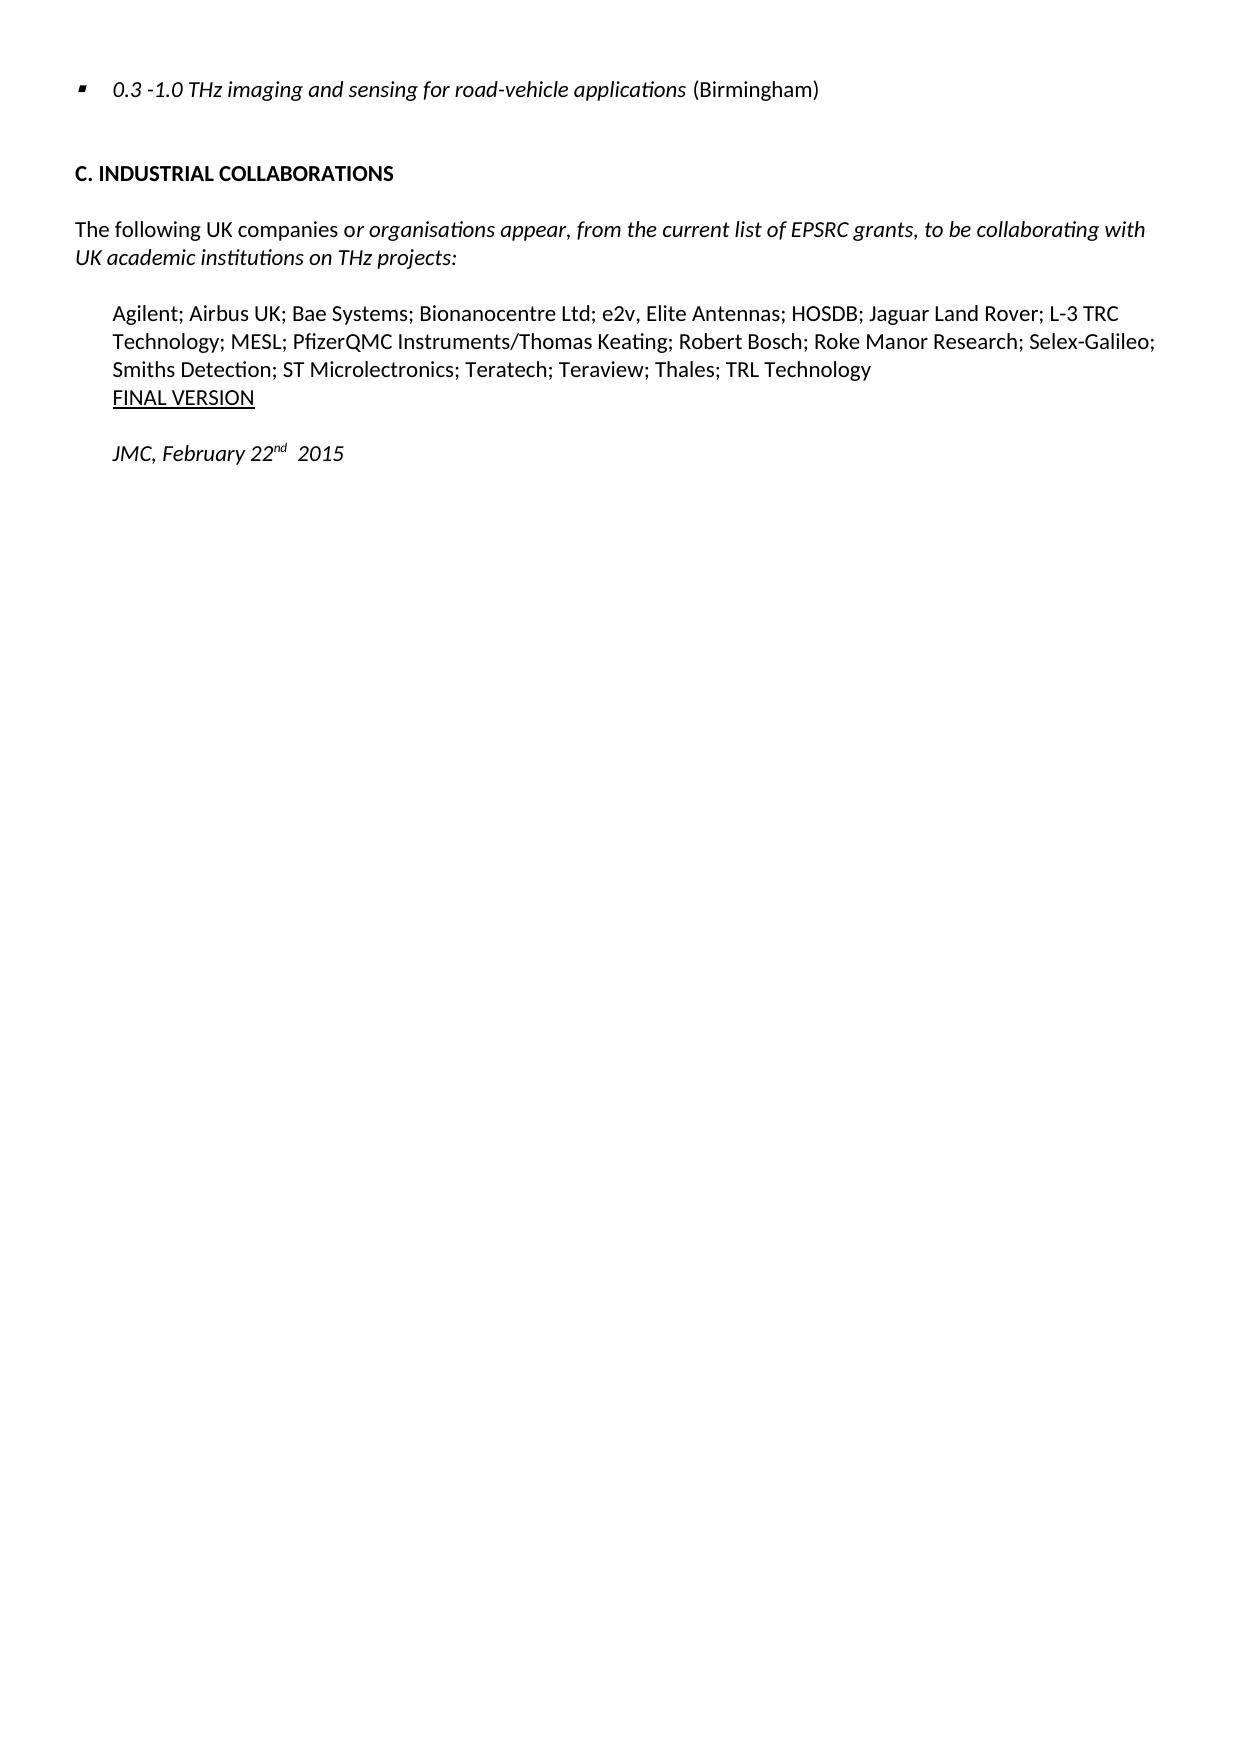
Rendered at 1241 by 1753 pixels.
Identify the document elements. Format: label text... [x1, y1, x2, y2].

text Agilent; Airbus UK; Bae Systems; Bionanocentre Ltd; e2v, Elite Antennas; HOSDB; Jaguar Land Rover; L-3 TRC Technology; MESL; PfizerQMC Instruments/Thomas Keating; Robert Bosch; Roke Manor Research; Selex-Galileo; Smiths Detection; ST Microlectronics; Teratech; Teraview; Thales; TRL Technology [112, 299, 1165, 383]
text C. INDUSTRIAL COLLABORATIONS [75, 159, 1165, 187]
text The following UK companies or organisations appear, from the current list of EPSRC grants, to be collaborating with UK academic institutions on THz projects: [75, 215, 1165, 271]
text FINAL VERSION [112, 383, 1165, 411]
text JMC, February 22nd 2015 [112, 439, 1165, 467]
list 0.3 -1.0 THz imaging and sensing for road-vehicle applications (Birmingham) [75, 75, 1165, 103]
